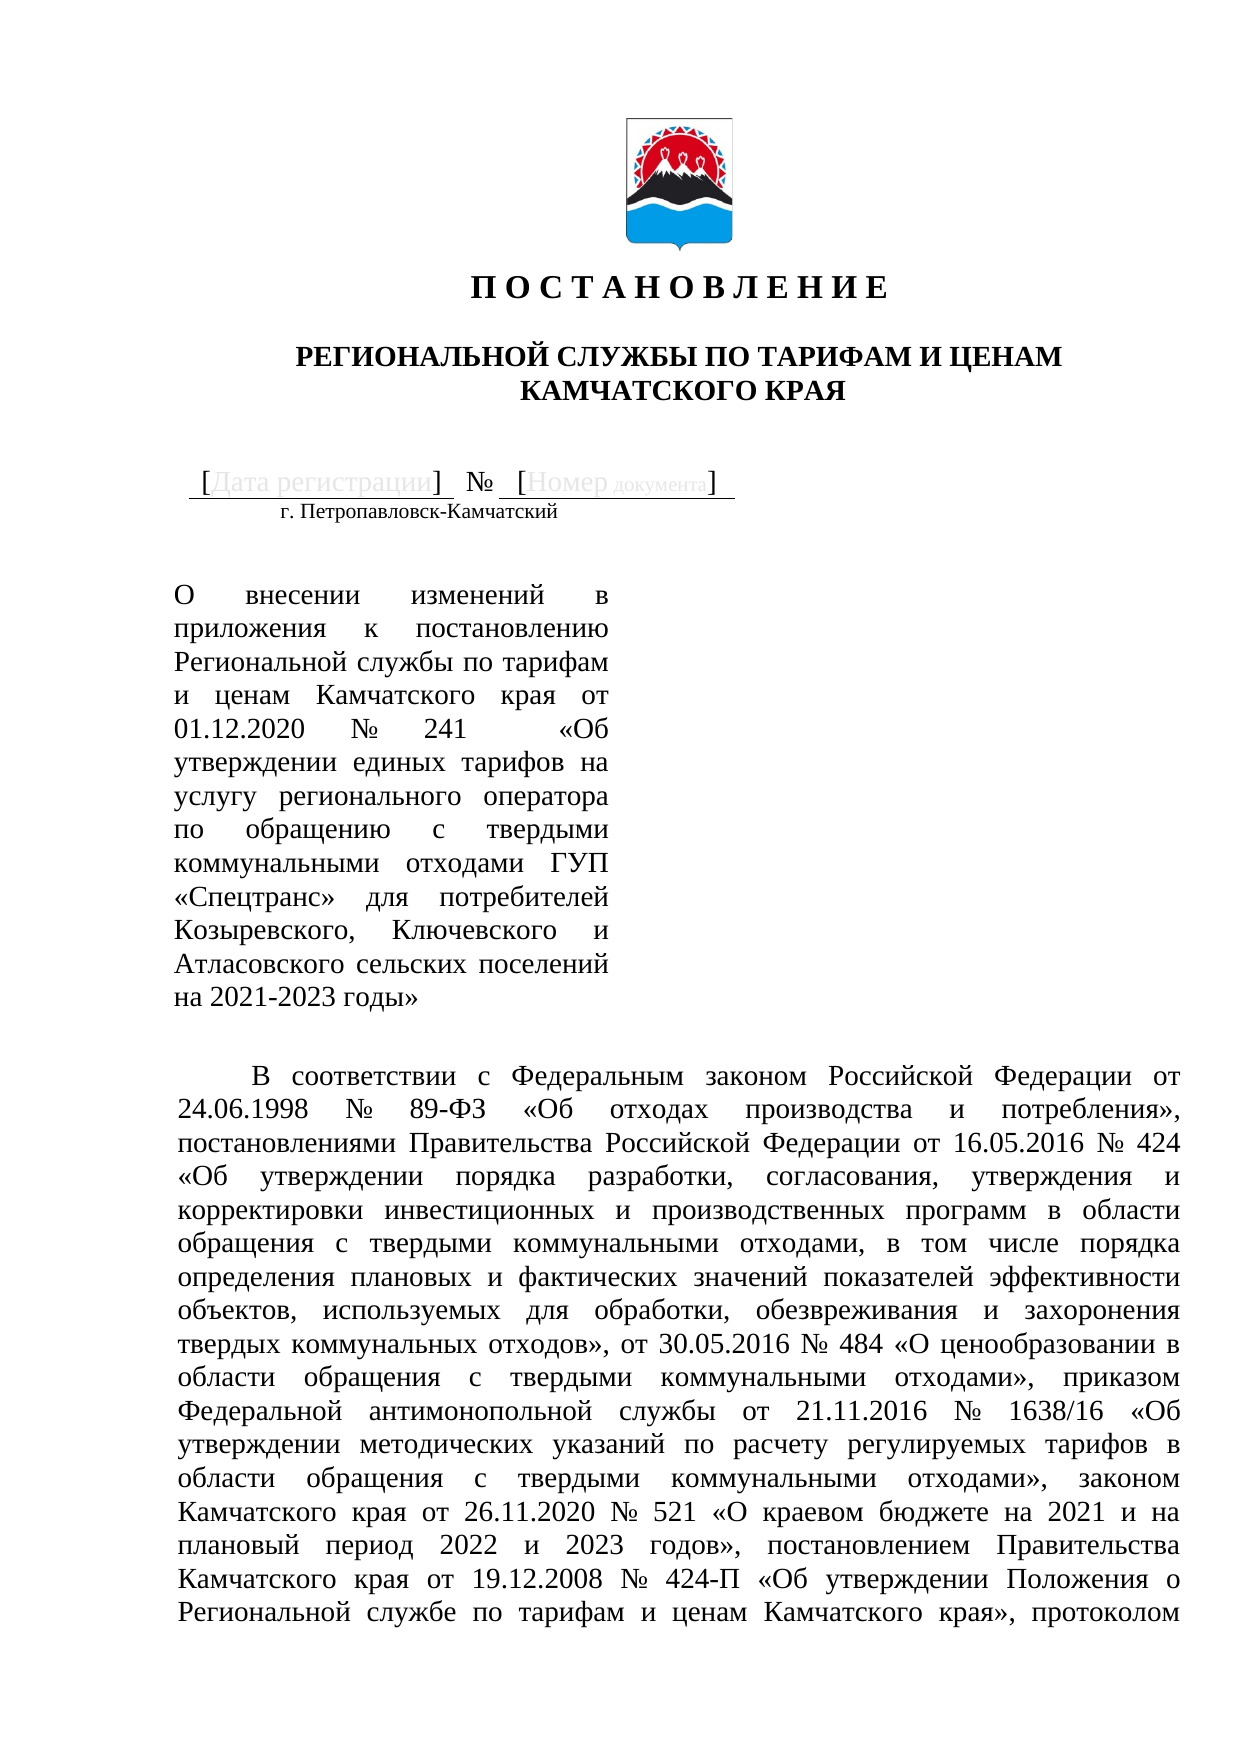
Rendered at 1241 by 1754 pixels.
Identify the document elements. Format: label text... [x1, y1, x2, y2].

table_header [Номер документа] [499, 464, 735, 497]
table_header [Дата регистрации] [189, 464, 454, 497]
table_header № [454, 464, 498, 497]
title РЕГИОНАЛЬНОЙ СЛУЖБЫ ПО ТАРИФАМ И ЦЕНАМ [177, 339, 1181, 373]
table_header О внесении изменений в приложения к постановлению Региональной службы по тарифам и ценам Камчатского края от 01.12.2020 № 241 «Об утверждении единых тарифов на услугу регионального оператора по обращению с твердыми коммунальными отходами ГУП «Спецтранс» для потребителей Козыревского, Ключевского и Атласовского сельских поселений на 2021-2023 годы» [163, 566, 620, 1024]
picture [626, 236, 733, 251]
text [177, 1058, 1181, 1628]
picture [626, 118, 733, 223]
title П О С Т А Н О В Л Е Н И Е [177, 267, 1181, 306]
text г. Петропавловск-Камчатский [177, 498, 1181, 542]
title КАМЧАТСКОГО КРАЯ [177, 373, 1181, 406]
